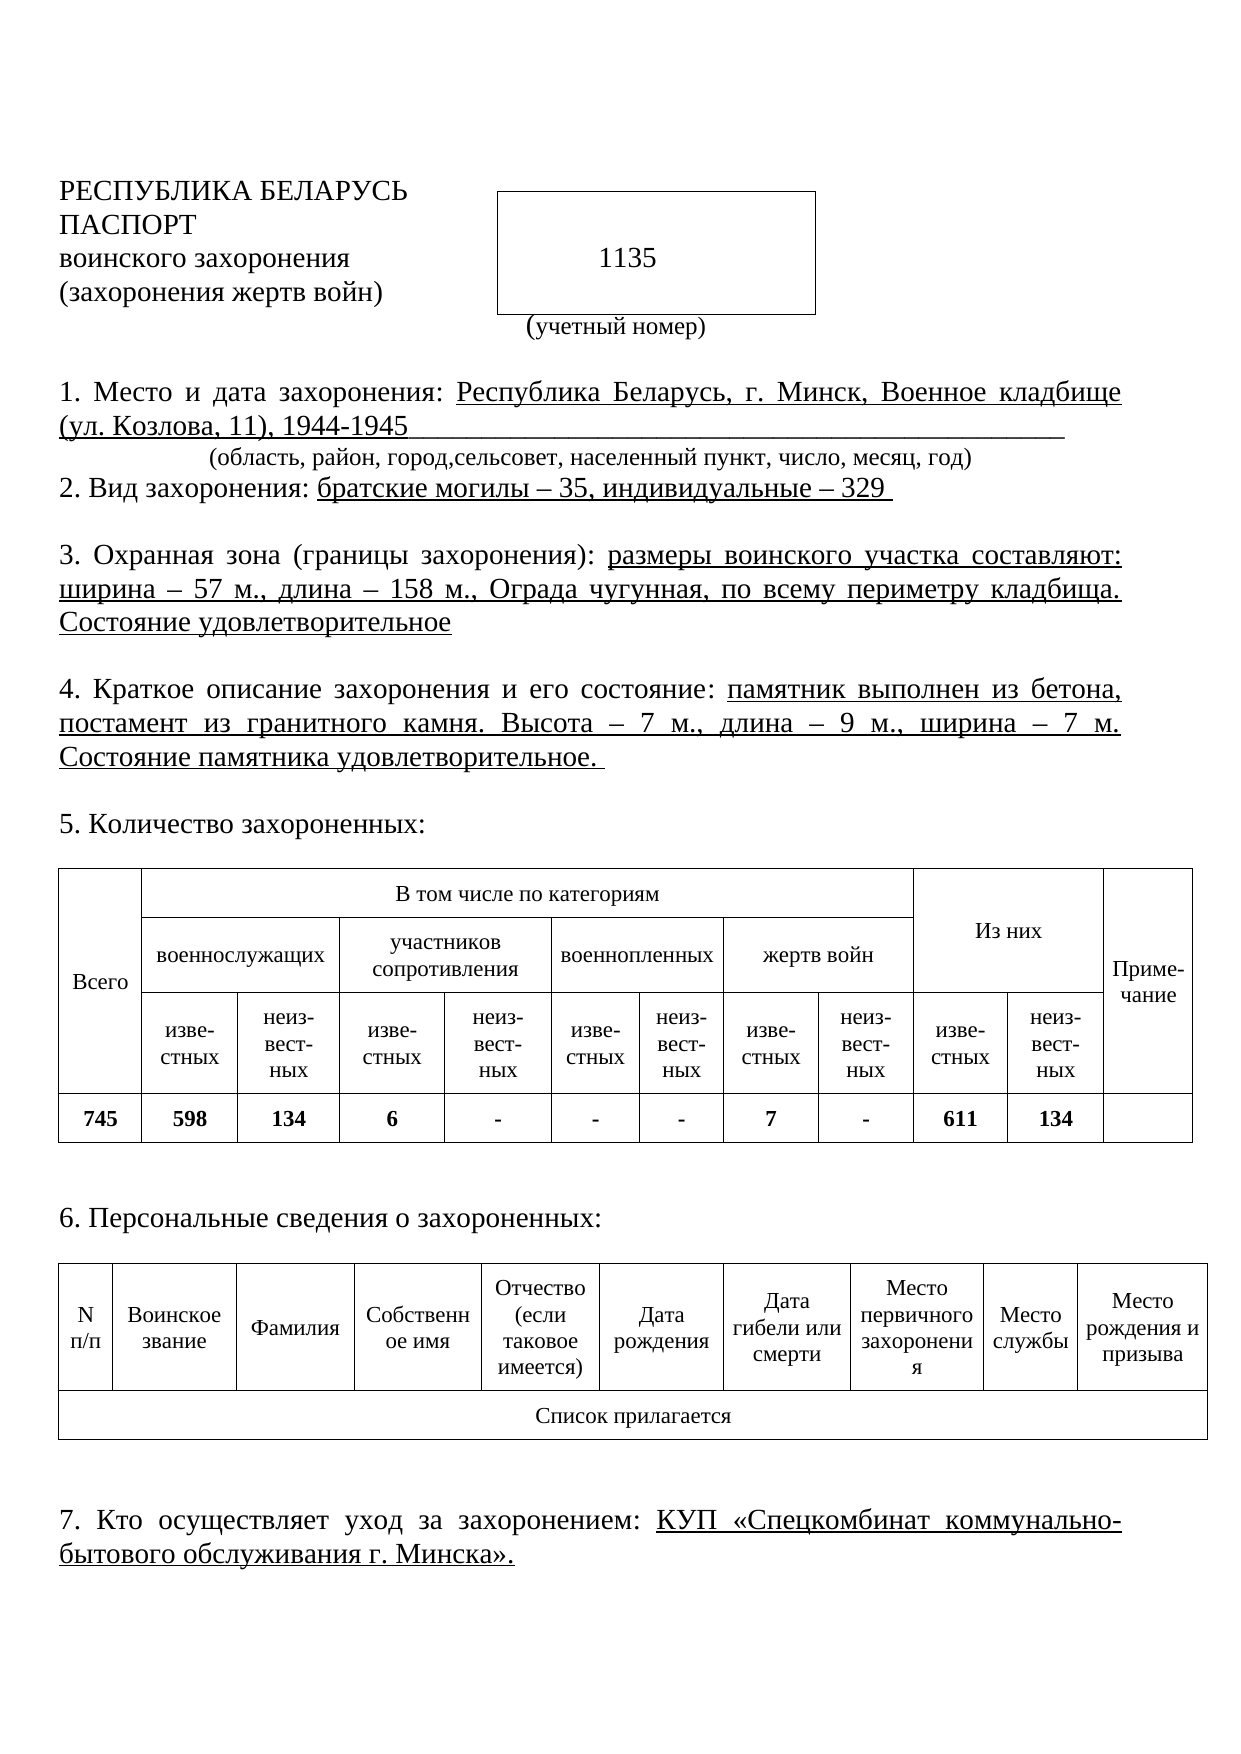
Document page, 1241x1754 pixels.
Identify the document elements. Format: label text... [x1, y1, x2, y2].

text (учетный номер) [59, 307, 1122, 341]
table_header Собственное имя [355, 1264, 481, 1390]
table_header N п/п [59, 1264, 112, 1390]
text 4. Краткое описание захоронения и его состояние: памятник выполнен из бетона, постамент из гранитного камня. Высота – 7 м., длина – 9 м., ширина – 7 м. Состояние памятника удовлетворительное. [59, 672, 1122, 772]
text 1. Место и дата захоронения: Республика Беларусь, г. Минск, Военное кладбище (ул. Козлова, 11), 1944-1945_____________________________________________ [59, 374, 1122, 442]
table_header Место первичного захоронения [851, 1264, 983, 1390]
table_cell 611 [914, 1094, 1007, 1142]
table_cell неиз- вест- ных [1008, 993, 1103, 1093]
table_cell изве- стных [914, 993, 1007, 1093]
table_cell военнопленных [552, 918, 723, 992]
table_cell участников сопротивления [340, 918, 551, 992]
text 5. Количество захороненных: [59, 806, 1122, 839]
table_header Приме- чание [1104, 869, 1192, 1093]
table_cell - [640, 1094, 723, 1142]
table_cell военнослужащих [142, 918, 339, 992]
table_cell 745 [59, 1094, 141, 1142]
table_cell неиз- вест- ных [819, 993, 913, 1093]
text воинского захоронения 1135 [59, 240, 1122, 274]
text (захоронения жертв войн) [59, 274, 1122, 307]
table_cell неиз- вест- ных [640, 993, 723, 1093]
text 3. Охранная зона (границы захоронения): размеры воинского участка составляют: ширина – 57 м., длина – 158 м., Ограда чугунная, по всему периметру кладбища. Состояние удовлетворительное [59, 602, 1122, 638]
text (область, район, город,сельсовет, населенный пункт, число, месяц, год) [59, 442, 1122, 470]
text РЕСПУБЛИКА БЕЛАРУСЬ [59, 173, 1122, 207]
text 6. Персональные сведения о захороненных: [59, 1200, 1122, 1234]
text 7. Кто осуществляет уход за захоронением: КУП «Спецкомбинат коммунально-бытового обслуживания г. Минска». [59, 1502, 1122, 1569]
table_cell Список прилагается [59, 1391, 1207, 1439]
table_cell 134 [238, 1094, 339, 1142]
table_cell жертв войн [724, 918, 913, 992]
table_cell неиз- вест- ных [445, 993, 551, 1093]
table_cell изве- стных [552, 993, 639, 1093]
table_header Всего [59, 869, 141, 1093]
table_cell 7 [724, 1094, 818, 1142]
table_cell 6 [340, 1094, 444, 1142]
table_cell 134 [1008, 1094, 1103, 1142]
table_cell - [445, 1094, 551, 1142]
table_header Из них [914, 869, 1103, 992]
table_cell изве- стных [340, 993, 444, 1093]
table_cell неиз- вест- ных [238, 993, 339, 1093]
text ПАСПОРТ [59, 207, 1122, 240]
text 2. Вид захоронения: братские могилы – 35, индивидуальные – 329 [59, 470, 1122, 504]
table_header Воинское звание [113, 1264, 236, 1390]
table_header Дата рождения [600, 1264, 723, 1390]
table_header Место рождения и призыва [1078, 1264, 1207, 1390]
table_cell - [552, 1094, 639, 1142]
table_header В том числе по категориям [142, 869, 913, 917]
table_cell [1104, 1094, 1192, 1142]
table_cell изве- стных [724, 993, 818, 1093]
text 3. Охранная зона (границы захоронения): размеры воинского участка составляют: ширина – 57 м., длина – 158 м., Ограда чугунная, по всему периметру кладбища. Состояние удовлетворительное [59, 537, 1122, 600]
table_cell изве- стных [142, 993, 237, 1093]
table_header Место службы [984, 1264, 1077, 1390]
table_header Дата гибели или смерти [724, 1264, 850, 1390]
table_header Отчество (если таковое имеется) [482, 1264, 599, 1390]
table_cell 598 [142, 1094, 237, 1142]
table_header Фамилия [237, 1264, 354, 1390]
table_cell - [819, 1094, 913, 1142]
